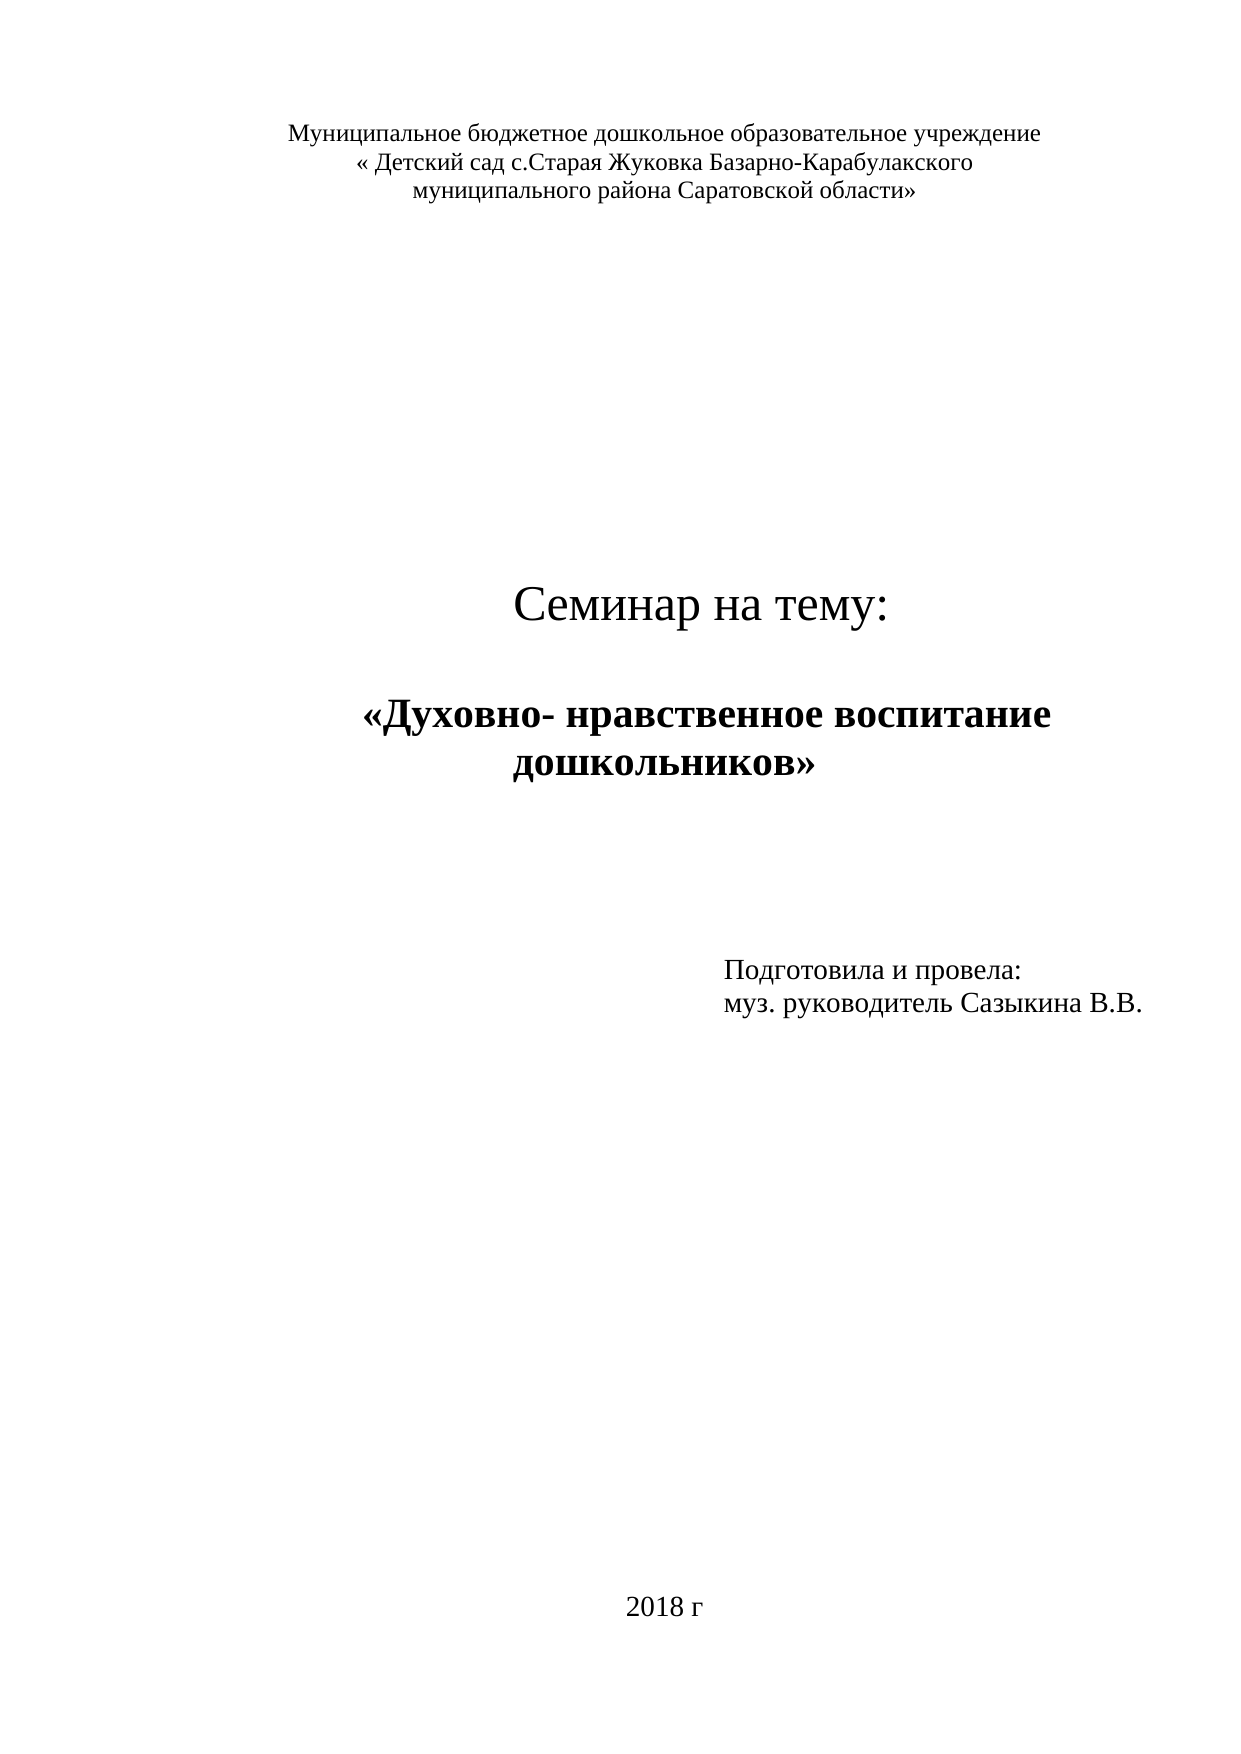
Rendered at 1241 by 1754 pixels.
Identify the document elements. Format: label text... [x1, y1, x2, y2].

text Семинар на тему: [177, 573, 1152, 631]
text 2018 г [177, 1589, 1152, 1623]
text Подготовила и провела: [723, 952, 1152, 985]
text « Детский сад с.Старая Жуковка Базарно-Карабулакского [177, 147, 1152, 176]
text Муниципальное бюджетное дошкольное образовательное учреждение [177, 118, 1152, 147]
text муз. руководитель Сазыкина В.В. [723, 985, 1152, 1019]
text муниципального района Саратовской области» [177, 176, 1152, 204]
text «Духовно- нравственное воспитание дошкольников» [177, 688, 1152, 784]
